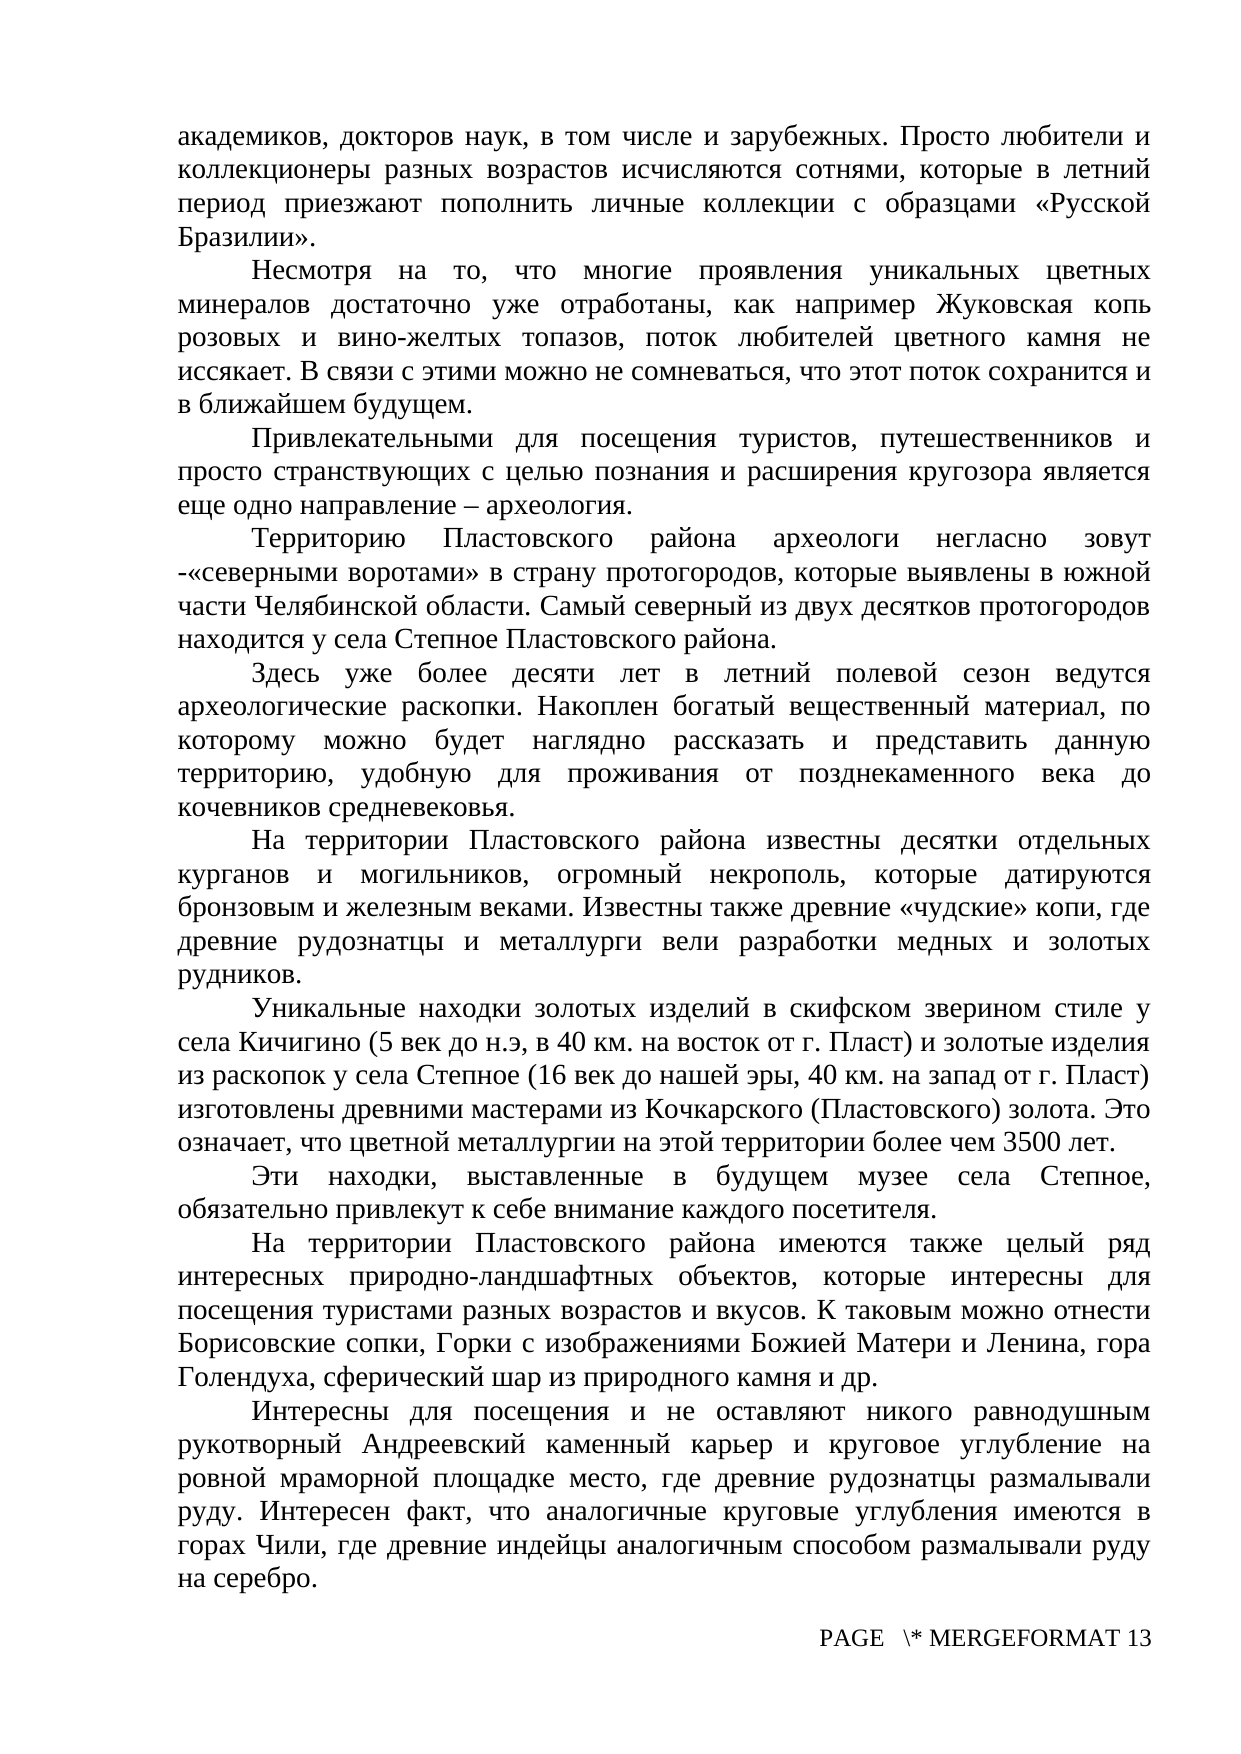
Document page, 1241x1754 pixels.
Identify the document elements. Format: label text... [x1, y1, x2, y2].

text Территорию Пластовского района археологи негласно зовут -«северными воротами» в страну протогородов, которые выявлены в южной части Челябинской области. Самый северный из двух десятков протогородов находится у села Степное Пластовского района. [177, 521, 1152, 655]
text Здесь уже более десяти лет в летний полевой сезон ведутся археологические раскопки. Накоплен богатый вещественный материал, по которому можно будет наглядно рассказать и представить данную территорию, удобную для проживания от позднекаменного века до кочевников средневековья. [177, 655, 1152, 822]
text Несмотря на то, что многие проявления уникальных цветных минералов достаточно уже отработаны, как например Жуковская копь розовых и вино-желтых топазов, поток любителей цветного камня не иссякает. В связи с этими можно не сомневаться, что этот поток сохранится и в ближайшем будущем. [177, 252, 1152, 420]
text Интересны для посещения и не оставляют никого равнодушным рукотворный Андреевский каменный карьер и круговое углубление на ровной мраморной площадке место, где древние рудознатцы размалывали руду. Интересен факт, что аналогичные круговые углубления имеются в горах Чили, где древние индейцы аналогичным способом размалывали руду на серебро. [177, 1393, 1152, 1594]
text Эти находки, выставленные в будущем музее села Степное, обязательно привлекут к себе внимание каждого посетителя. [177, 1158, 1152, 1225]
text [177, 118, 1152, 252]
text Привлекательными для посещения туристов, путешественников и просто странствующих с целью познания и расширения кругозора является еще одно направление – археология. [177, 420, 1152, 521]
text На территории Пластовского района имеются также целый ряд интересных природно-ландшафтных объектов, которые интересны для посещения туристами разных возрастов и вкусов. К таковым можно отнести Борисовские сопки, Горки с изображениями Божией Матери и Ленина, гора Голендуха, сферический шар из природного камня и др. [177, 1225, 1152, 1393]
text На территории Пластовского района известны десятки отдельных курганов и могильников, огромный некрополь, которые датируются бронзовым и железным веками. Известны также древние «чудские» копи, где древние рудознатцы и металлурги вели разработки медных и золотых рудников. [177, 822, 1152, 990]
text Уникальные находки золотых изделий в скифском зверином стиле у села Кичигино (5 век до н.э, в 40 км. на восток от г. Пласт) и золотые изделия из раскопок у села Степное (16 век до нашей эры, 40 км. на запад от г. Пласт) изготовлены древними мастерами из Кочкарского (Пластовского) золота. Это означает, что цветной металлургии на этой территории более чем 3500 лет. [177, 990, 1152, 1158]
